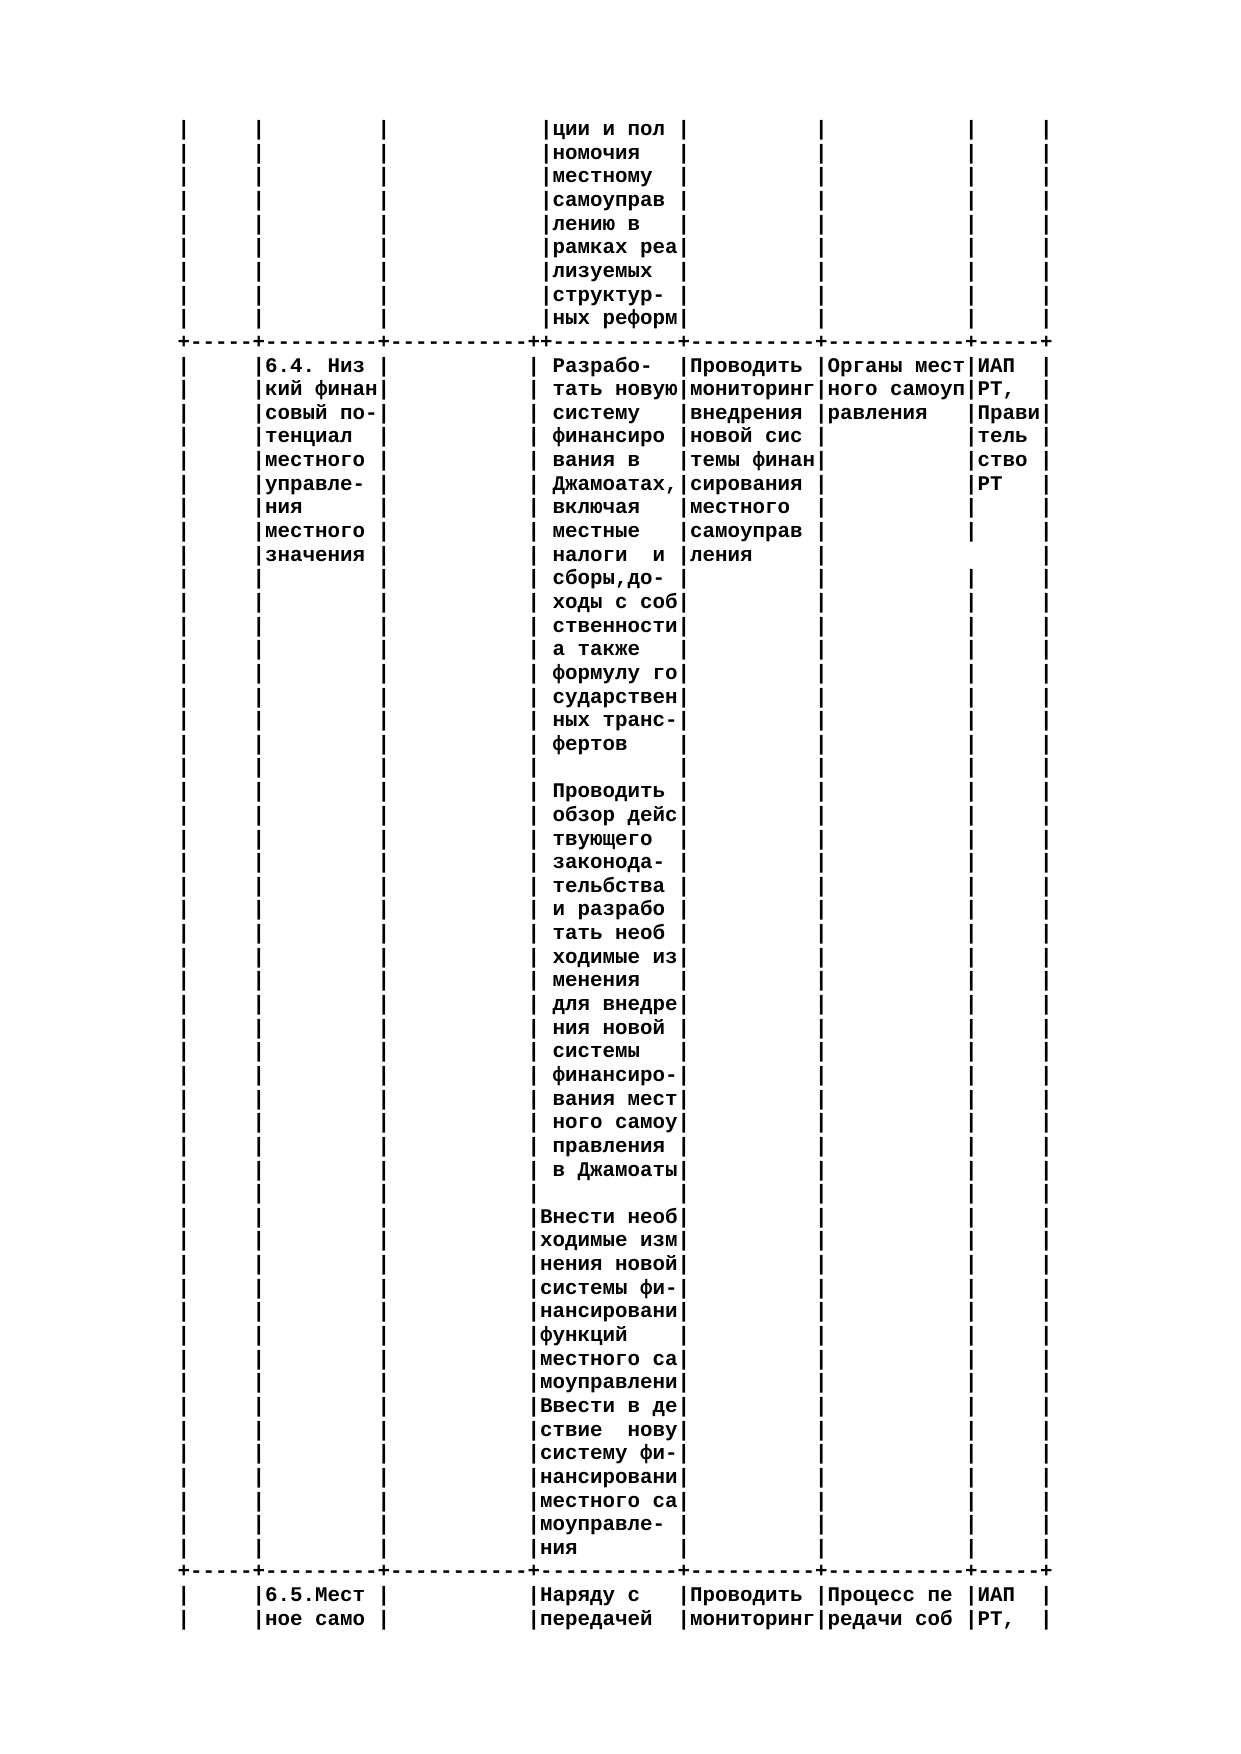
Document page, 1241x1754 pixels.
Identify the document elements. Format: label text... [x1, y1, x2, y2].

text | | | | а также | | | | [177, 638, 1152, 662]
text | | | | для внедре| | | | [177, 993, 1152, 1017]
text | | | | | | | | [177, 1182, 1152, 1206]
text | | | |ния | | | | [177, 1537, 1152, 1561]
text | | | | сборы,до- | | | | [177, 567, 1152, 591]
text | | | |рамках реа| | | | [177, 236, 1152, 260]
text | |управле- | | Джамоатах,|сирования | |РТ | [177, 473, 1152, 496]
text | | | |лизуемых | | | | [177, 260, 1152, 284]
text +-----+---------+-----------+-----------+----------+-----------+-----+ [177, 1561, 1152, 1584]
text | | | | фертов | | | | [177, 733, 1152, 757]
text | | | |местного са| | | | [177, 1489, 1152, 1513]
text | | | | вания мест| | | | [177, 1088, 1152, 1111]
text | | | |нансировани| | | | [177, 1300, 1152, 1324]
text | | | |ствие нову| | | | [177, 1419, 1152, 1442]
text | | | | сударствен| | | | [177, 686, 1152, 709]
text | | | |ных реформ| | | | [177, 307, 1152, 331]
text | | | |Внести необ| | | | [177, 1206, 1152, 1229]
text | | | | системы | | | | [177, 1040, 1152, 1064]
text | | | |местному | | | | [177, 165, 1152, 189]
text | | | |номочия | | | | [177, 142, 1152, 165]
text | | | | | | | | [177, 757, 1152, 780]
text | | | | законода- | | | | [177, 851, 1152, 875]
text | | | | тельбства | | | | [177, 875, 1152, 898]
text | | | |ции и пол | | | | [177, 118, 1152, 142]
text | | | |системы фи-| | | | [177, 1277, 1152, 1300]
text | |местного | | вания в |темы финан| |ство | [177, 449, 1152, 473]
text | | | |моуправле- | | | | [177, 1513, 1152, 1537]
text | | | | формулу го| | | | [177, 662, 1152, 686]
text | | | | Проводить | | | | [177, 780, 1152, 804]
text | | | |самоуправ | | | | [177, 189, 1152, 213]
text | | | |нения новой| | | | [177, 1253, 1152, 1277]
text | | | | менения | | | | [177, 969, 1152, 993]
text | | | | финансиро-| | | | [177, 1064, 1152, 1088]
text | | | | ходимые из| | | | [177, 946, 1152, 969]
text | | | | ных транс-| | | | [177, 709, 1152, 733]
text | |6.5.Мест | |Наряду с |Проводить |Процесс пе |ИАП | [177, 1584, 1152, 1608]
text | | | |моуправлени| | | | [177, 1371, 1152, 1395]
text | | | | правления | | | | [177, 1135, 1152, 1158]
text | |кий финан| | тать новую|мониторинг|ного самоуп|РТ, | [177, 378, 1152, 402]
text | | | |нансировани| | | | [177, 1466, 1152, 1489]
text | | | |местного са| | | | [177, 1348, 1152, 1371]
text | | | |структур- | | | | [177, 284, 1152, 307]
text | | | |систему фи-| | | | [177, 1442, 1152, 1466]
text | | | |ходимые изм| | | | [177, 1229, 1152, 1253]
text | | | |функций | | | | [177, 1324, 1152, 1348]
text | | | | твующего | | | | [177, 827, 1152, 851]
text | | | | ходы с соб| | | | [177, 591, 1152, 615]
text | | | | обзор дейс| | | | [177, 804, 1152, 827]
text | | | | ния новой | | | | [177, 1017, 1152, 1040]
text | | | | ного самоу| | | | [177, 1111, 1152, 1135]
text | | | | и разрабо | | | | [177, 898, 1152, 922]
text | |ния | | включая |местного | | | [177, 496, 1152, 520]
text | |тенциал | | финансиро |новой сис | |тель | [177, 426, 1152, 449]
text +-----+---------+-----------++----------+----------+-----------+-----+ [177, 331, 1152, 354]
text | |совый по-| | систему |внедрения |равления |Прави| [177, 402, 1152, 426]
text | | | | тать необ | | | | [177, 922, 1152, 946]
text | | | | в Джамоаты| | | | [177, 1158, 1152, 1182]
text | |значения | | налоги и |ления | | [177, 544, 1152, 567]
text | |ное само | |передачей |мониторинг|редачи соб |РТ, | [177, 1608, 1152, 1631]
text | |местного | | местные |самоуправ | | | [177, 520, 1152, 544]
text | |6.4. Низ | | Разрабо- |Проводить |Органы мест|ИАП | [177, 354, 1152, 378]
text | | | |Ввести в де| | | | [177, 1395, 1152, 1419]
text | | | | ственности| | | | [177, 615, 1152, 638]
text | | | |лению в | | | | [177, 213, 1152, 236]
